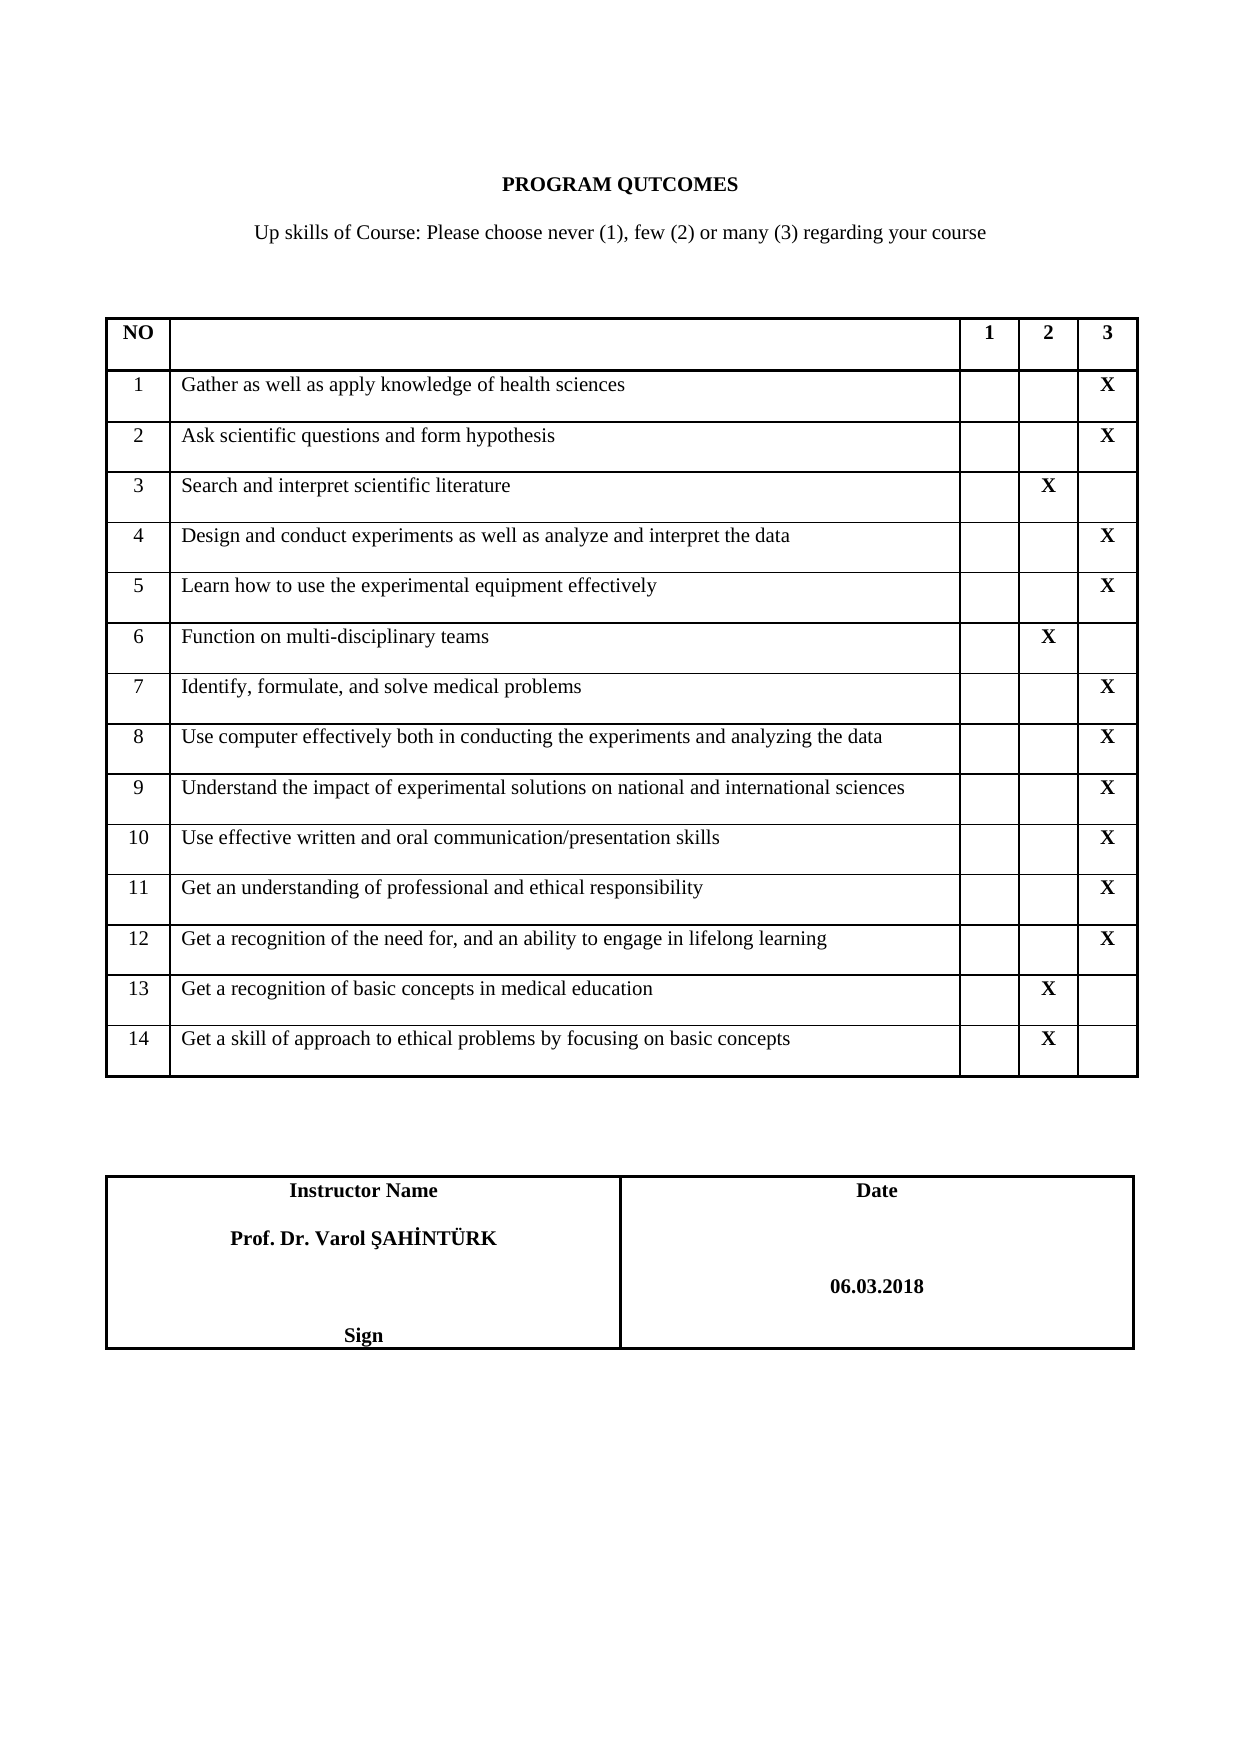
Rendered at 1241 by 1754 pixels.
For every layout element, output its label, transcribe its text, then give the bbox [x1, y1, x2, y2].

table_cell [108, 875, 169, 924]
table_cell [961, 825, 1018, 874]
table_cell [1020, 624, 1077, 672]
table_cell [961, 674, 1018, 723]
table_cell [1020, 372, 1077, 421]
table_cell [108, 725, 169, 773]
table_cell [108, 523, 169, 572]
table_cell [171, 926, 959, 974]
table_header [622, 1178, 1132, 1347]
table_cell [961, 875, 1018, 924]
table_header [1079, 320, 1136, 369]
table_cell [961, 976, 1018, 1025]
text Up skills of Course: Please choose never (1), few (2) or many (3) regarding your course [118, 220, 1122, 244]
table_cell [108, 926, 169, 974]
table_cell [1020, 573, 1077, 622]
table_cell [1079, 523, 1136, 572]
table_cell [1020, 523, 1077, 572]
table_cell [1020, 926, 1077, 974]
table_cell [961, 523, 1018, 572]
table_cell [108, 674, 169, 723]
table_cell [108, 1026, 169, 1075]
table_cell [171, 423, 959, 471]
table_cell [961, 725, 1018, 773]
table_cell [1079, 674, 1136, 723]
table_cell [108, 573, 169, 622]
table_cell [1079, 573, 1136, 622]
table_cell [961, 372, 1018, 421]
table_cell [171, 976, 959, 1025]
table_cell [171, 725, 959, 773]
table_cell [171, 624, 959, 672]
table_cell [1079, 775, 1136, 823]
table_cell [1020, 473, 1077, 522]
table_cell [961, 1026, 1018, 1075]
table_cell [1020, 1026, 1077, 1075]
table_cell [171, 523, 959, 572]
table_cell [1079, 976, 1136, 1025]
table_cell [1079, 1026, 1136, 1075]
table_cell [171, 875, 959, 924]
text PROGRAM QUTCOMES [118, 172, 1122, 196]
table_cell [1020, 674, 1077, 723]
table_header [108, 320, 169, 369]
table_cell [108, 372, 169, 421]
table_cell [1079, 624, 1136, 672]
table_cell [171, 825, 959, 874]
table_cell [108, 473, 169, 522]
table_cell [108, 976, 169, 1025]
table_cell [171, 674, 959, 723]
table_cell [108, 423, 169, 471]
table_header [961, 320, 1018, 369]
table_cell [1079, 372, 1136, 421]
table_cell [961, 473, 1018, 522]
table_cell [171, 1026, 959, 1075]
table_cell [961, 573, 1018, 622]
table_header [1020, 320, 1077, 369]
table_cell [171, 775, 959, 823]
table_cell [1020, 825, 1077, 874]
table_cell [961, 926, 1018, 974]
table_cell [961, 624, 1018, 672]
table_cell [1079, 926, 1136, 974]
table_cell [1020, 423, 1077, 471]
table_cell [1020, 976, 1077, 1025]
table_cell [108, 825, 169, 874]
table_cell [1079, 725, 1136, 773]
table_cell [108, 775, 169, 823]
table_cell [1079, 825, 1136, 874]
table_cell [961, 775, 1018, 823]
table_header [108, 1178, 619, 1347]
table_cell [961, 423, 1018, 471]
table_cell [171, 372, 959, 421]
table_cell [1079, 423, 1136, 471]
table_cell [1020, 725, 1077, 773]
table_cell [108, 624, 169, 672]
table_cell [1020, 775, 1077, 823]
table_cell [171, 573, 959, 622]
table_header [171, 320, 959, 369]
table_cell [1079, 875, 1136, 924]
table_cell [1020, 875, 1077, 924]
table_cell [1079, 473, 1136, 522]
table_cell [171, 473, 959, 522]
